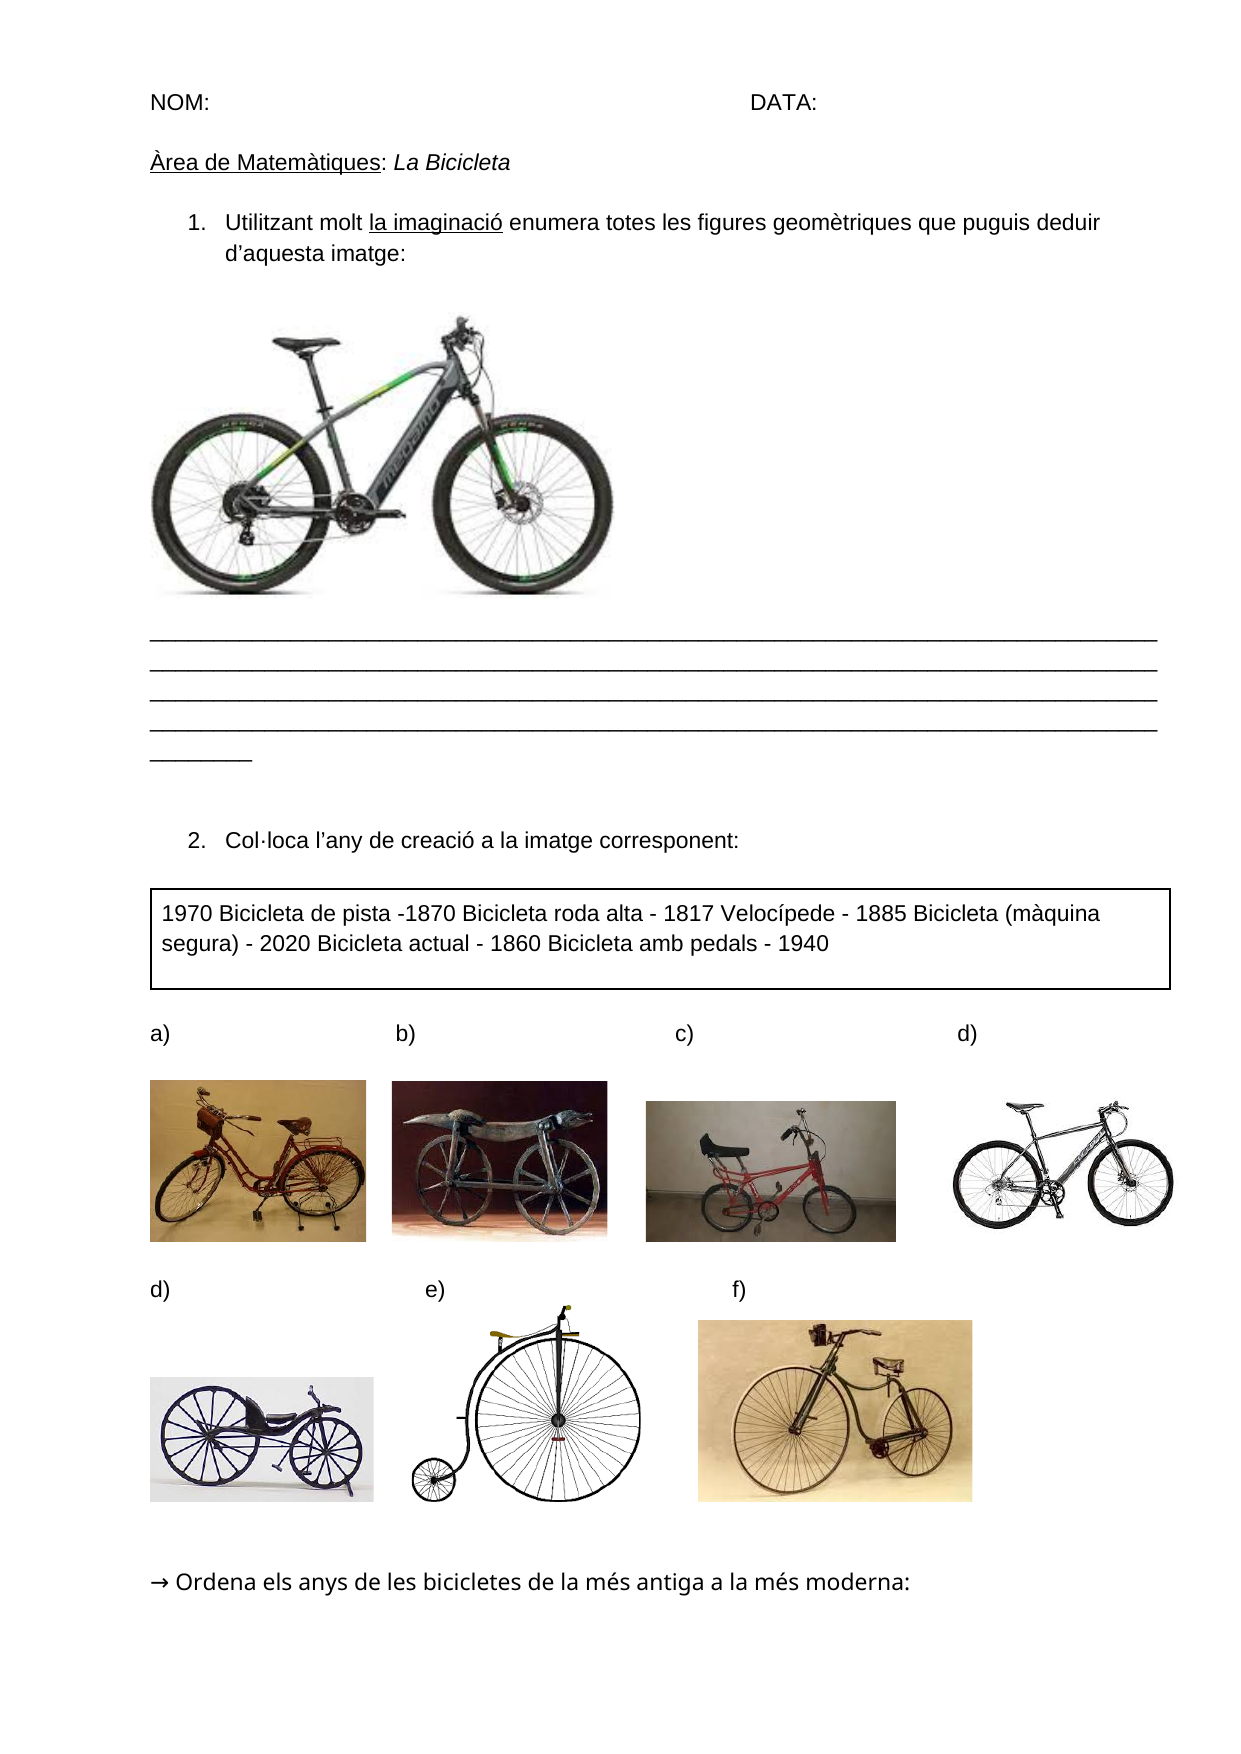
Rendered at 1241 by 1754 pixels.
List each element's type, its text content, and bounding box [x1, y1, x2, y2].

picture [150, 1377, 374, 1502]
list Col·loca l’any de creació a la imatge corresponent: [187, 827, 1168, 853]
picture [391, 1081, 608, 1242]
picture [411, 1305, 641, 1502]
picture [150, 1080, 367, 1242]
list Utilitzant molt la imaginació enumera totes les figures geomètriques que puguis deduir d’aquesta imatge: [187, 209, 1168, 266]
text Àrea de Matemàtiques: La Bicicleta [150, 149, 1168, 175]
text a) b) c) d) [150, 1020, 1168, 1046]
table_header 1970 Bicicleta de pista -1870 Bicicleta roda alta - 1817 Velocípede - 1885 Bicicleta (màquina segura) - 2020 Bicicleta actual - 1860 Bicicleta amb pedals - 1940 [152, 890, 1169, 987]
text → Ordena els anys de les bicicletes de la més antiga a la més moderna: [150, 1566, 1240, 1597]
picture [946, 1082, 1179, 1242]
picture [645, 1101, 896, 1242]
picture [698, 1320, 973, 1502]
picture [150, 300, 615, 612]
text d) e) f) [150, 1276, 1168, 1302]
text ____________________________________________________________________________________________________________________________________________________________________________________________________________________________________________________________________________________________________________________________________ [150, 616, 1168, 763]
text NOM: DATA: [150, 88, 1168, 115]
